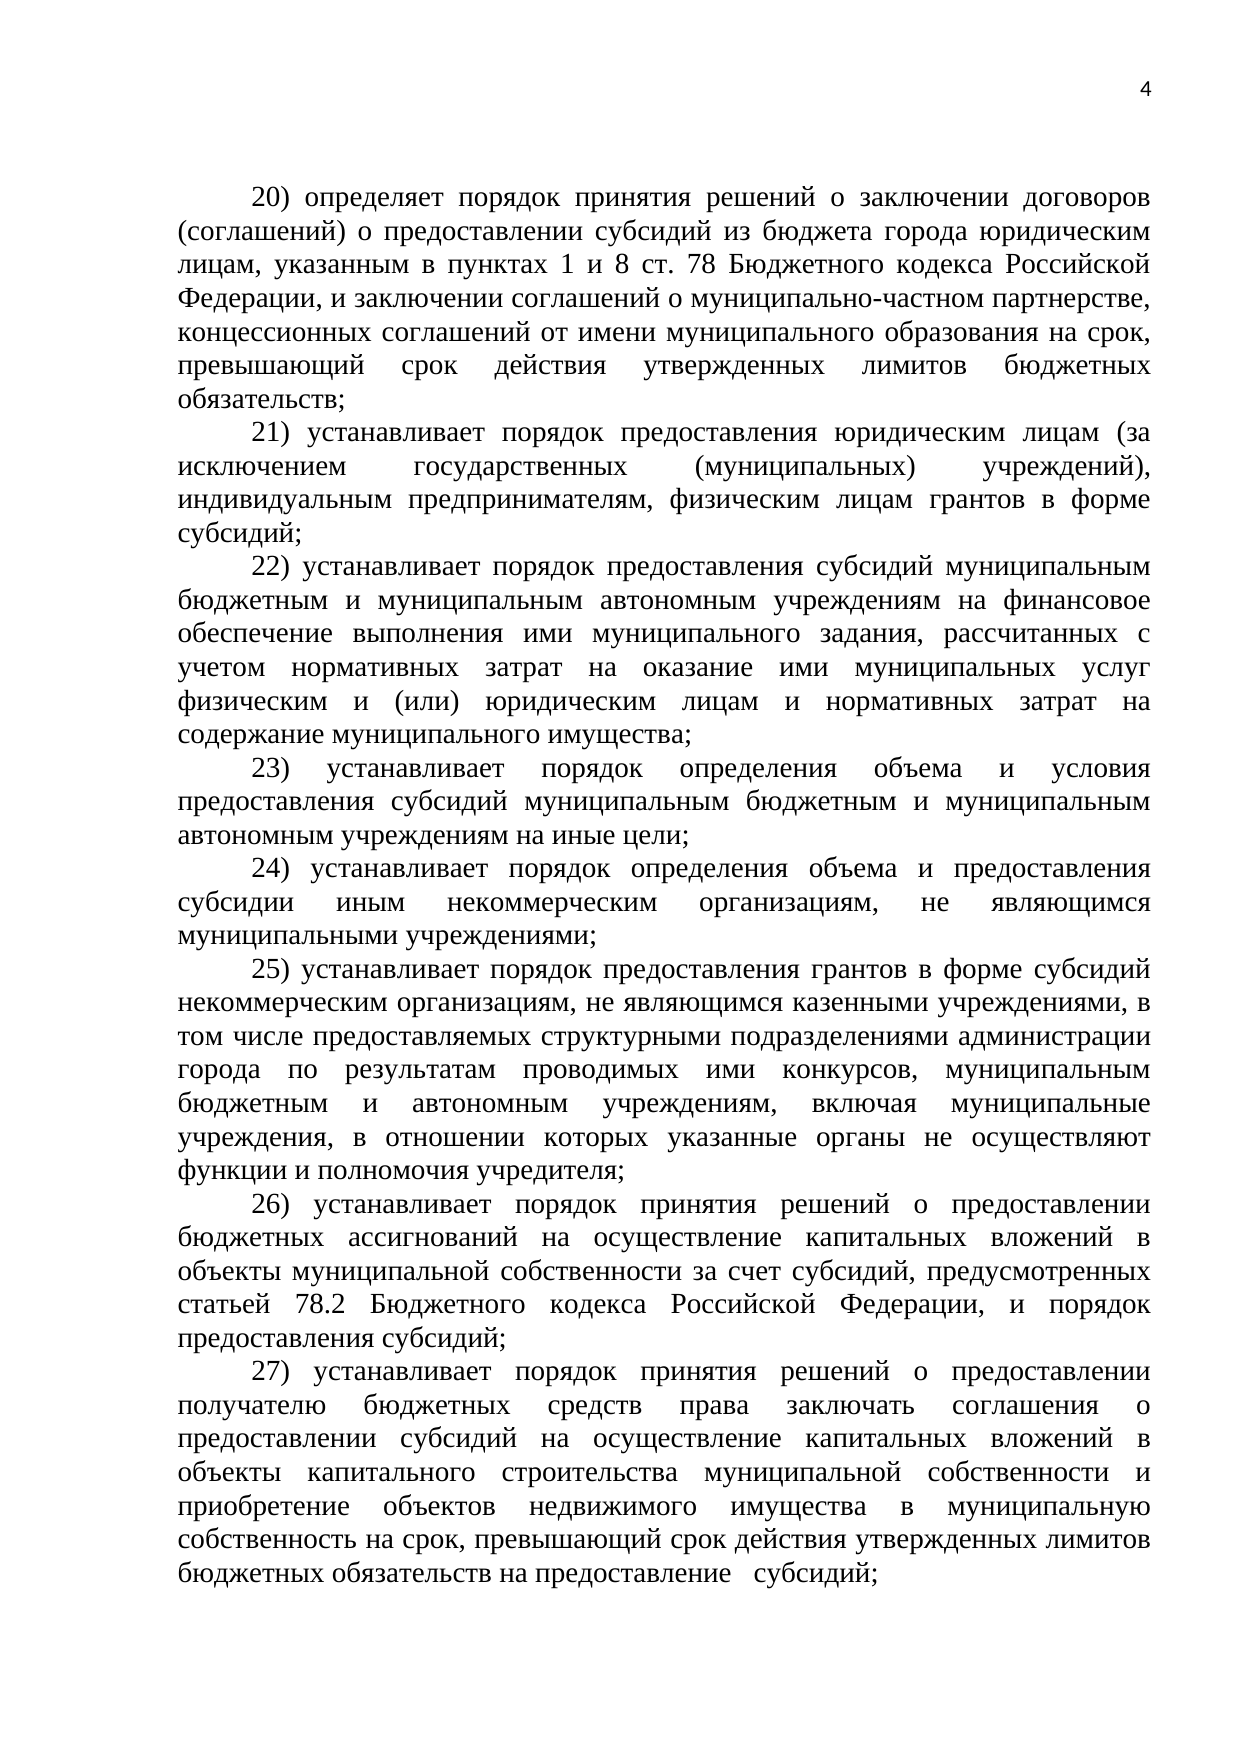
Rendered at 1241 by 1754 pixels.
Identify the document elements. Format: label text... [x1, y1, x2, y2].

text 24) устанавливает порядок определения объема и предоставления субсидии иным некоммерческим организациям, не являющимся муниципальными учреждениями; [177, 850, 1152, 951]
text 20) определяет порядок принятия решений о заключении договоров (соглашений) о предоставлении субсидий из бюджета города юридическим лицам, указанным в пунктах 1 и 8 ст. 78 Бюджетного кодекса Российской Федерации, и заключении соглашений о муниципально-частном партнерстве, концессионных соглашений от имени муниципального образования на срок, превышающий срок действия утвержденных лимитов бюджетных обязательств; [177, 179, 1152, 414]
text 25) устанавливает порядок предоставления грантов в форме субсидий некоммерческим организациям, не являющимся казенными учреждениями, в том числе предоставляемых структурными подразделениями администрации города по результатам проводимых ими конкурсов, муниципальным бюджетным и автономным учреждениям, включая муниципальные учреждения, в отношении которых указанные органы не осуществляют функции и полномочия учредителя; [177, 951, 1152, 1186]
text 22) устанавливает порядок предоставления субсидий муниципальным бюджетным и муниципальным автономным учреждениям на финансовое обеспечение выполнения ими муниципального задания, рассчитанных с учетом нормативных затрат на оказание ими муниципальных услуг физическим и (или) юридическим лицам и нормативных затрат на содержание муниципального имущества; [177, 548, 1152, 750]
text 23) устанавливает порядок определения объема и условия предоставления субсидий муниципальным бюджетным и муниципальным автономным учреждениям на иные цели; [177, 750, 1152, 850]
text 26) устанавливает порядок принятия решений о предоставлении бюджетных ассигнований на осуществление капитальных вложений в объекты муниципальной собственности за счет субсидий, предусмотренных статьей 78.2 Бюджетного кодекса Российской Федерации, и порядок предоставления субсидий; [177, 1186, 1152, 1353]
text 21) устанавливает порядок предоставления юридическим лицам (за исключением государственных (муниципальных) учреждений), индивидуальным предпринимателям, физическим лицам грантов в форме субсидий; [177, 414, 1152, 548]
text 27) устанавливает порядок принятия решений о предоставлении получателю бюджетных средств права заключать соглашения о предоставлении субсидий на осуществление капитальных вложений в объекты капитального строительства муниципальной собственности и приобретение объектов недвижимого имущества в муниципальную собственность на срок, превышающий срок действия утвержденных лимитов бюджетных обязательств на предоставление субсидий; [177, 1353, 1152, 1588]
